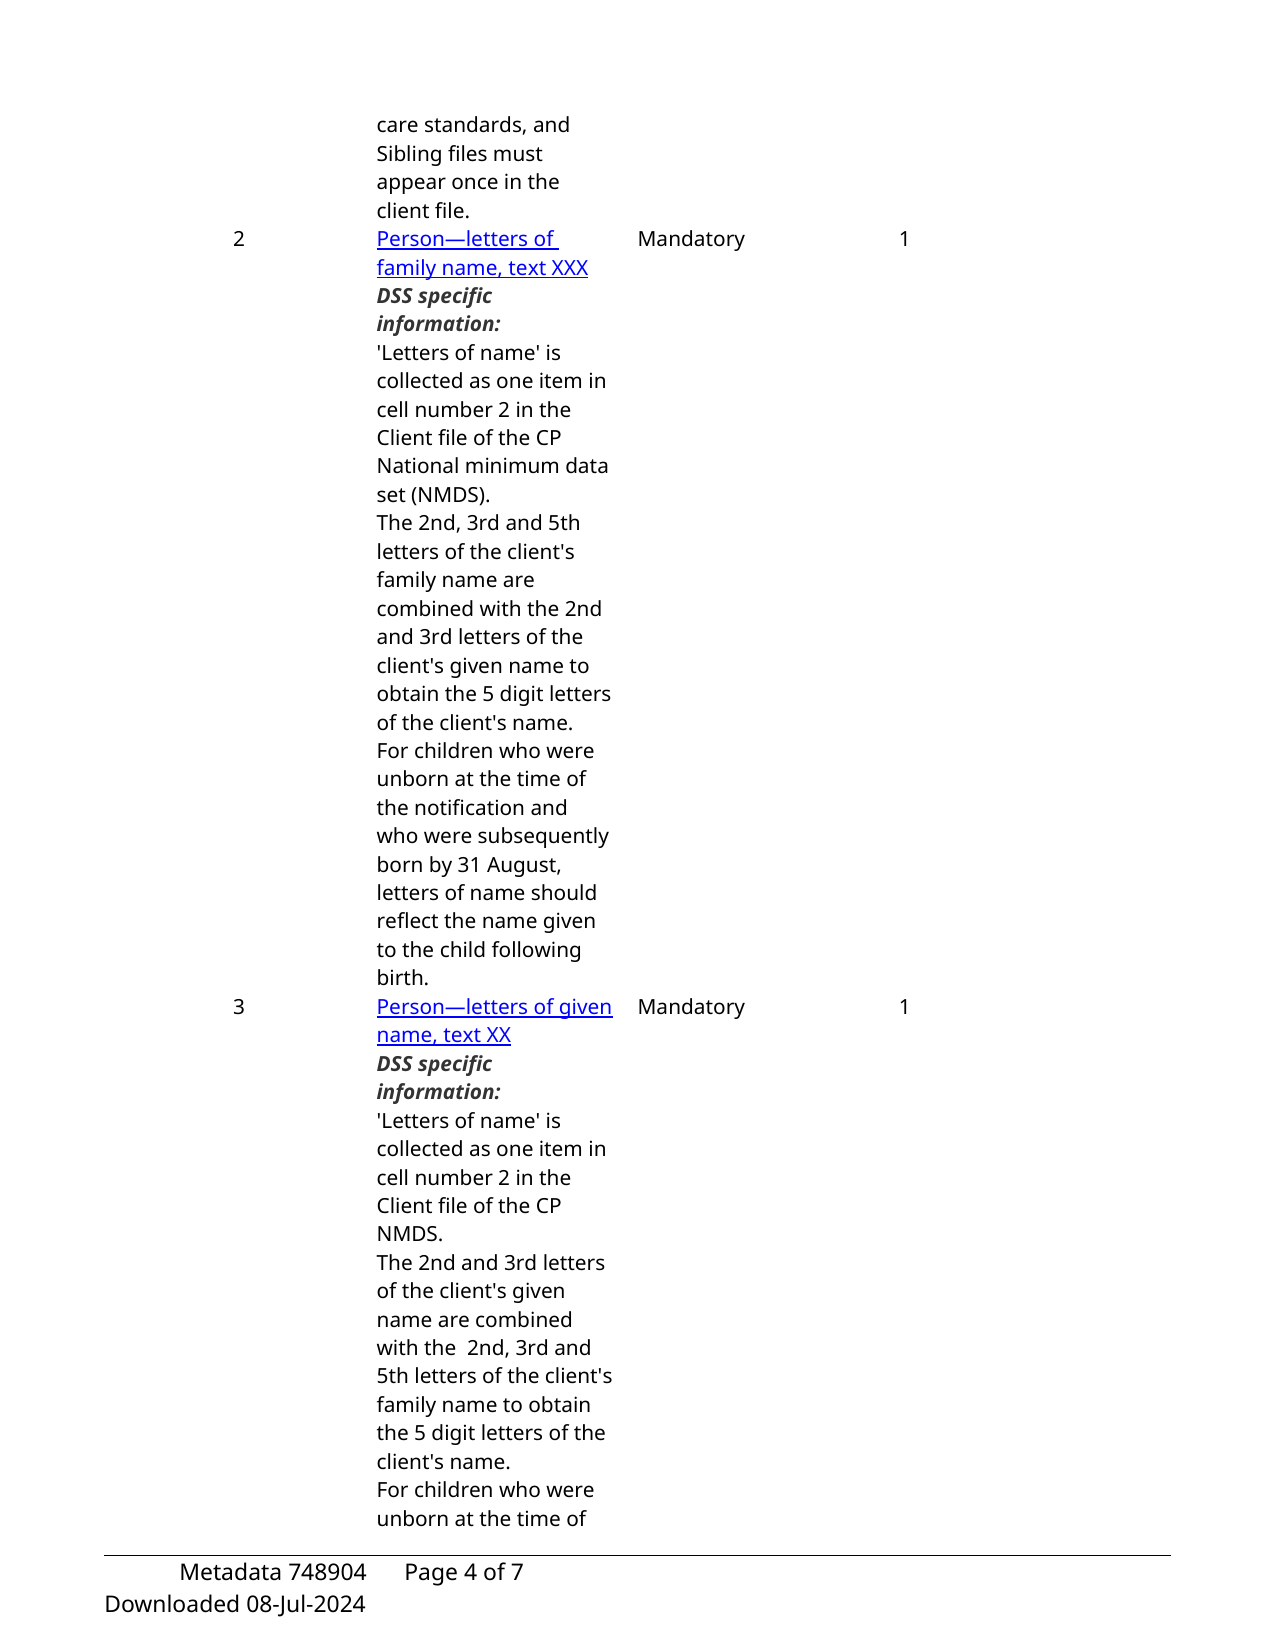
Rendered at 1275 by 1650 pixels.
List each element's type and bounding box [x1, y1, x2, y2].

table_cell [93, 110, 1159, 1532]
